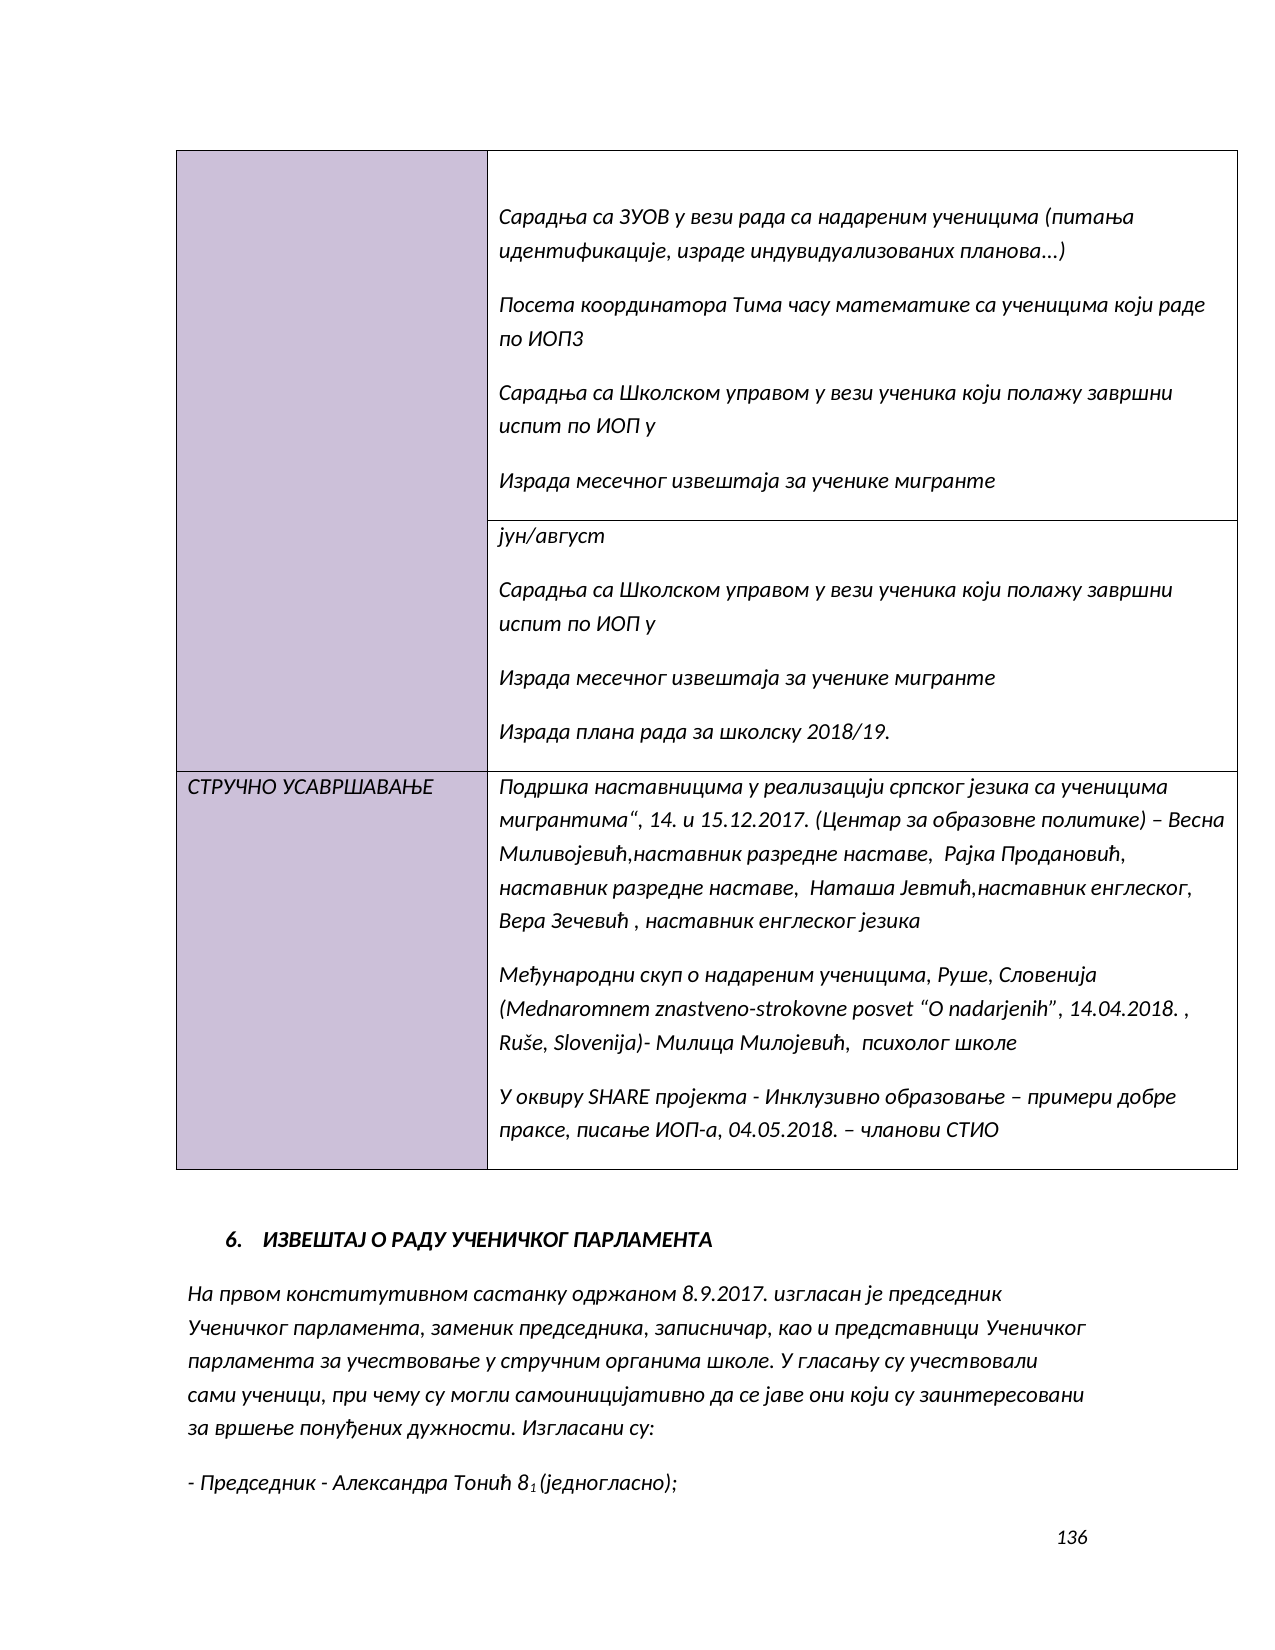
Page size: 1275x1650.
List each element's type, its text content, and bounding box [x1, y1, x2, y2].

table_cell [488, 151, 1237, 520]
table_cell Подршка наставницима у реализацији српског језика са ученицима мигрантима“, 14. и 15.12.2017. (Центар за образовне политике) – Весна Миливојевић,наставник разредне наставе, Рајка Продановић, наставник разредне наставе, Наташа Јевтић,наставник енглеског, Вера Зечевић , наставник енглеског језика Међународни скуп о надареним ученицима, Руше, Словенија (Mednaromnem znastveno-strokovne posvet “O nadarjenih”, 14.04.2018. , Ruše, Slovenija)- Милица Милојевић, психолог школе У оквиру SHARE пројекта - Инклузивно образовање – примери добре праксе, писање ИОП-а, 04.05.2018. – чланови СТИО [488, 772, 1237, 1169]
list ИЗВЕШТАЈ О РАДУ УЧЕНИЧКОГ ПАРЛАМЕНТА [225, 1225, 1087, 1253]
table_cell СТРУЧНО УСАВРШАВАЊЕ [177, 772, 487, 1169]
text - Председник - Александра Тонић 81 (једногласно); [187, 1468, 1087, 1496]
table_cell јун/август Сарадња са Школском управом у вези ученика који полажу завршни испит по ИОП у Израда месечног извештаја за ученике мигранте Израда плана рада за школску 2018/19. [488, 521, 1237, 771]
text На првом конститутивном састанку одржаном 8.9.2017. изгласан је председник Ученичког парламента, заменик председника, записничар, као и представници Ученичког парламента за учествовање у стручним органима школе. У гласању су учествовали сами ученици, при чему су могли самоиницијативно да се јаве они који су заинтересовани за вршење понуђених дужности. Изгласани су: [187, 1279, 1087, 1441]
